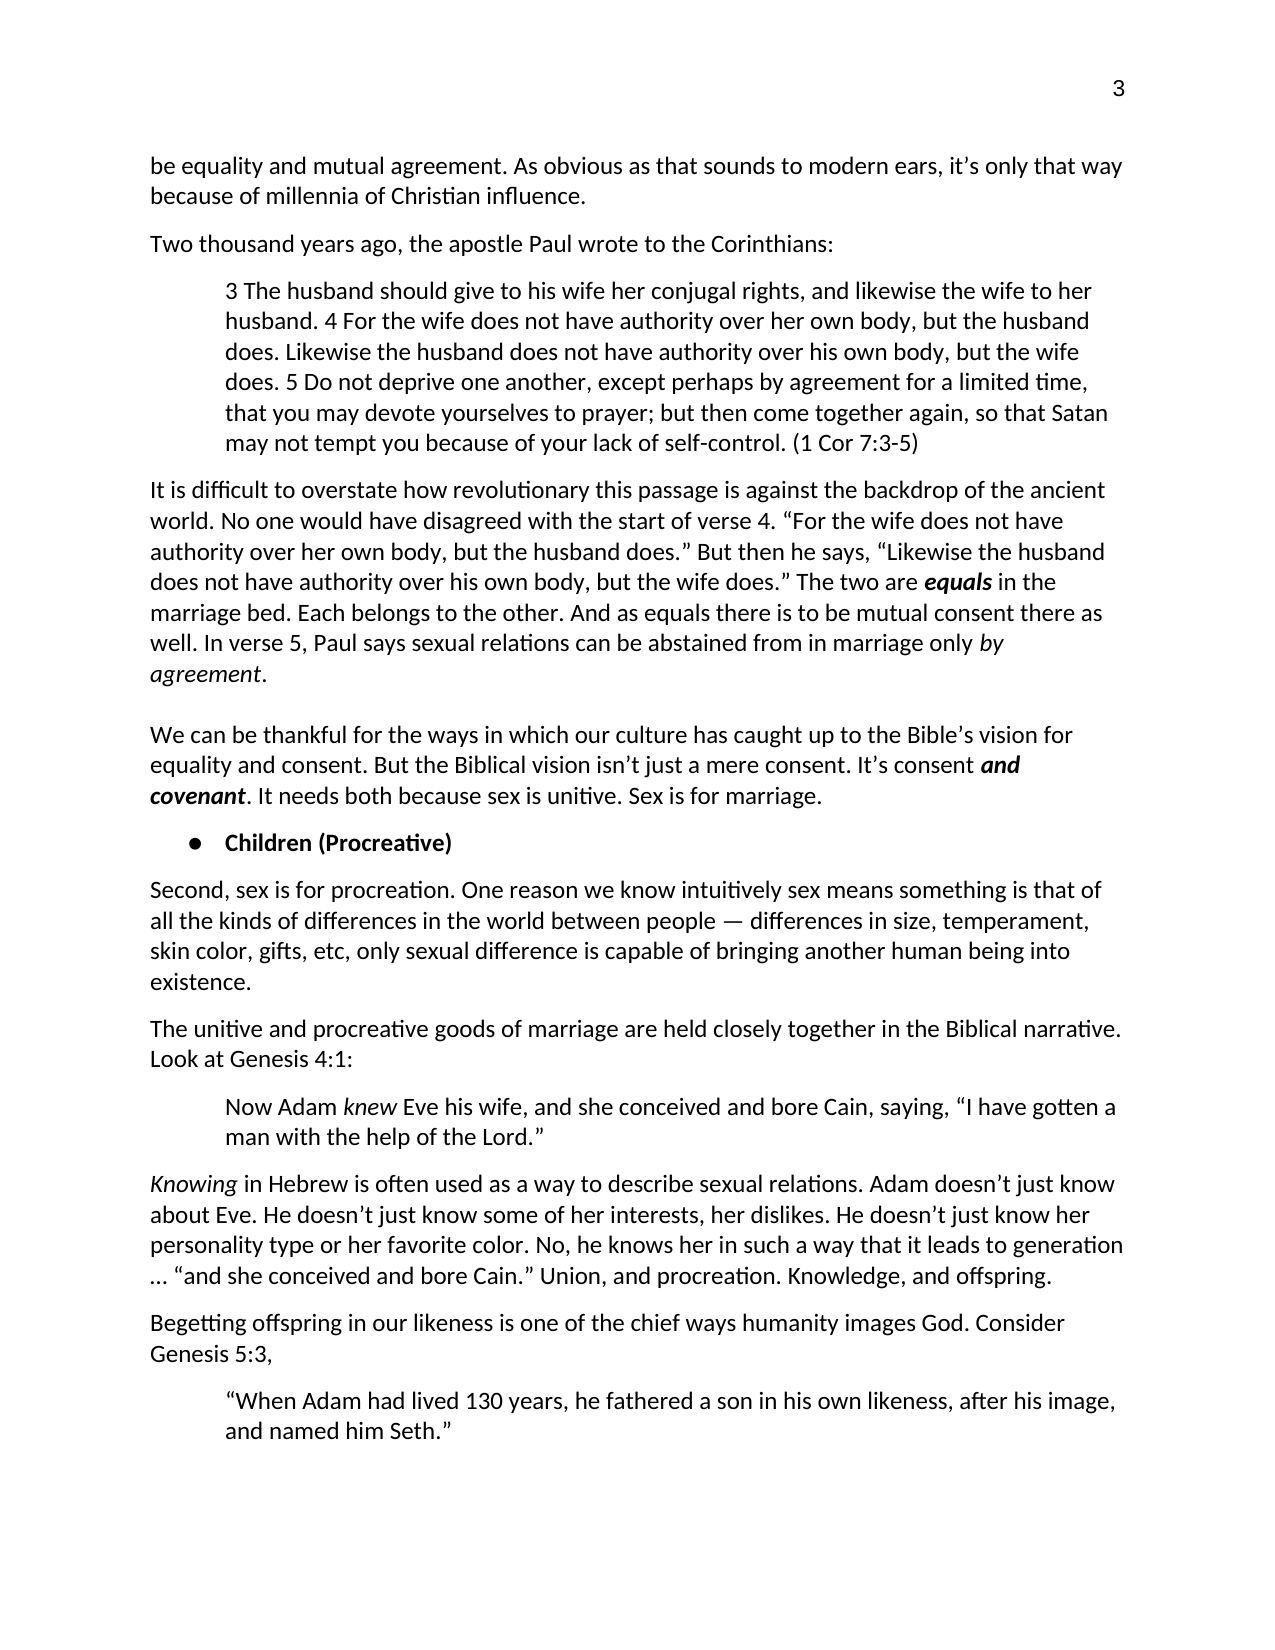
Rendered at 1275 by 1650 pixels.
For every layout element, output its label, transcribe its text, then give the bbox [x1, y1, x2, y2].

text Second, sex is for procreation. One reason we know intuitively sex means something is that of all the kinds of differences in the world between people — differences in size, temperament, skin color, gifts, etc, only sexual difference is capable of bringing another human being into existence. [150, 874, 1125, 996]
list Children (Procreative) [187, 827, 1125, 858]
text “When Adam had lived 130 years, he fathered a son in his own likeness, after his image, and named him Seth.” [225, 1385, 1125, 1446]
text Begetting offspring in our likeness is one of the chief ways humanity images God. Consider Genesis 5:3, [150, 1307, 1125, 1368]
text 3 The husband should give to his wife her conjugal rights, and likewise the wife to her husband. 4 For the wife does not have authority over her own body, but the husband does. Likewise the husband does not have authority over his own body, but the wife does. 5 Do not deprive one another, except perhaps by agreement for a limited time, that you may devote yourselves to prayer; but then come together again, so that Satan may not tempt you because of your lack of self-control. (1 Cor 7:3-5) [225, 275, 1125, 458]
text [150, 150, 1125, 211]
text It is difficult to overstate how revolutionary this passage is against the backdrop of the ancient world. No one would have disagreed with the start of verse 4. “For the wife does not have authority over her own body, but the husband does.” But then he says, “Likewise the husband does not have authority over his own body, but the wife does.” The two are equals in the marriage bed. Each belongs to the other. And as equals there is to be mutual consent there as well. In verse 5, Paul says sexual relations can be abstained from in marriage only by agreement. We can be thankful for the ways in which our culture has caught up to the Bible’s vision for equality and consent. But the Biblical vision isn’t just a mere consent. It’s consent and covenant. It needs both because sex is unitive. Sex is for marriage. [150, 475, 1125, 810]
text Two thousand years ago, the apostle Paul wrote to the Corinthians: [150, 228, 1125, 258]
text Now Adam knew Eve his wife, and she conceived and bore Cain, saying, “I have gotten a man with the help of the Lord.” [225, 1091, 1125, 1152]
text Knowing in Hebrew is often used as a way to describe sexual relations. Adam doesn’t just know about Eve. He doesn’t just know some of her interests, her dislikes. He doesn’t just know her personality type or her favorite color. No, he knows her in such a way that it leads to generation … “and she conceived and bore Cain.” Union, and procreation. Knowledge, and offspring. [150, 1168, 1125, 1291]
text The unitive and procreative goods of marriage are held closely together in the Biblical narrative. Look at Genesis 4:1: [150, 1013, 1125, 1074]
